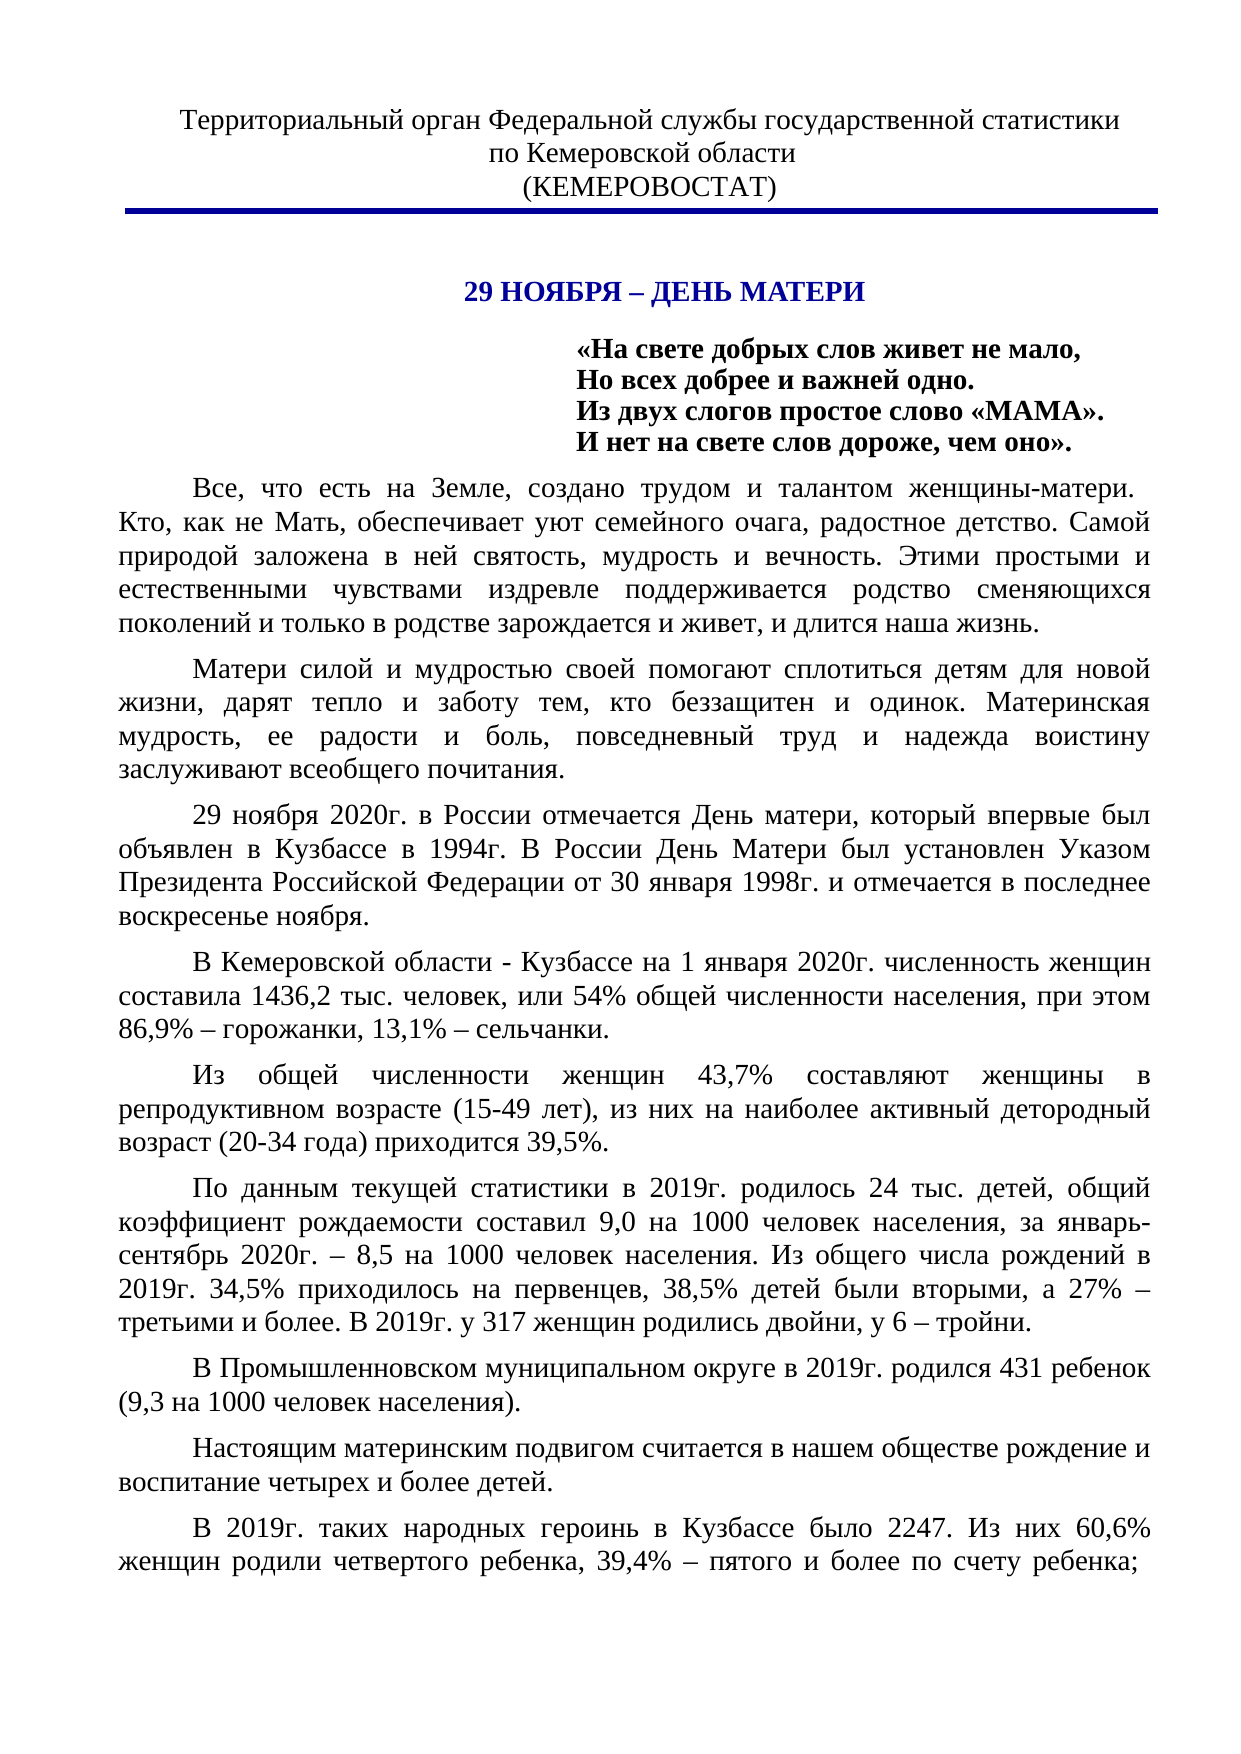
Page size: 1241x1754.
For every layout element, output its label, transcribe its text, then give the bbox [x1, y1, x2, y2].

text 29 ноября 2020г. в России отмечается День матери, который впервые был объявлен в Кузбассе в 1994г. В России День Матери был установлен Указом Президента Российской Федерации от 30 января 1998г. и отмечается в последнее воскресенье ноября. [118, 797, 1152, 932]
text 29 НОЯБРЯ – ДЕНЬ МАТЕРИ [177, 274, 1152, 307]
text по Кемеровской области [133, 135, 1152, 169]
text В Кемеровской области - Кузбассе на 1 января 2020г. численность женщин составила 1436,2 тыс. человек, или 54% общей численности населения, при этом 86,9% – горожанки, 13,1% – сельчанки. [118, 944, 1152, 1045]
text В Промышленновском муниципальном округе в 2019г. родился 431 ребенок (9,3 на 1000 человек населения). [118, 1351, 1152, 1418]
text Территориальный орган Федеральной службы государственной статистики [133, 102, 1167, 135]
text (КЕМЕРОВОСТАТ) [133, 169, 1167, 202]
text Из общей численности женщин 43,7% составляют женщины в репродуктивном возрасте (15-49 лет), из них на наиболее активный детородный возраст (20-34 года) приходится 39,5%. [118, 1057, 1152, 1158]
text Из двух слогов простое слово «МАМА». [576, 396, 1152, 427]
text Все, что есть на Земле, создано трудом и талантом женщины-матери. Кто, как не Мать, обеспечивает уют семейного очага, радостное детство. Самой природой заложена в ней святость, мудрость и вечность. Этими простыми и естественными чувствами издревле поддерживается родство сменяющихся поколений и только в родстве зарождается и живет, и длится наша жизнь. [118, 471, 1152, 638]
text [118, 1510, 1152, 1577]
text По данным текущей статистики в 2019г. родилось 24 тыс. детей, общий коэффициент рождаемости составил 9,0 на 1000 человек населения, за январь-сентябрь 2020г. – 8,5 на 1000 человек населения. Из общего числа рождений в 2019г. 34,5% приходилось на первенцев, 38,5% детей были вторыми, а 27% – третьими и более. В 2019г. у 317 женщин родились двойни, у 6 – тройни. [118, 1170, 1152, 1338]
text Но всех добрее и важней одно. [576, 364, 1152, 396]
text Настоящим материнским подвигом считается в нашем обществе рождение и воспитание четырех и более детей. [118, 1430, 1152, 1497]
text Матери силой и мудростью своей помогают сплотиться детям для новой жизни, дарят тепло и заботу тем, кто беззащитен и одинок. Материнская мудрость, ее радости и боль, повседневный труд и надежда воистину заслуживают всеобщего почитания. [118, 651, 1152, 785]
text И нет на свете слов дороже, чем оно». [576, 427, 1152, 458]
text «На свете добрых слов живет не мало, [576, 333, 1152, 364]
